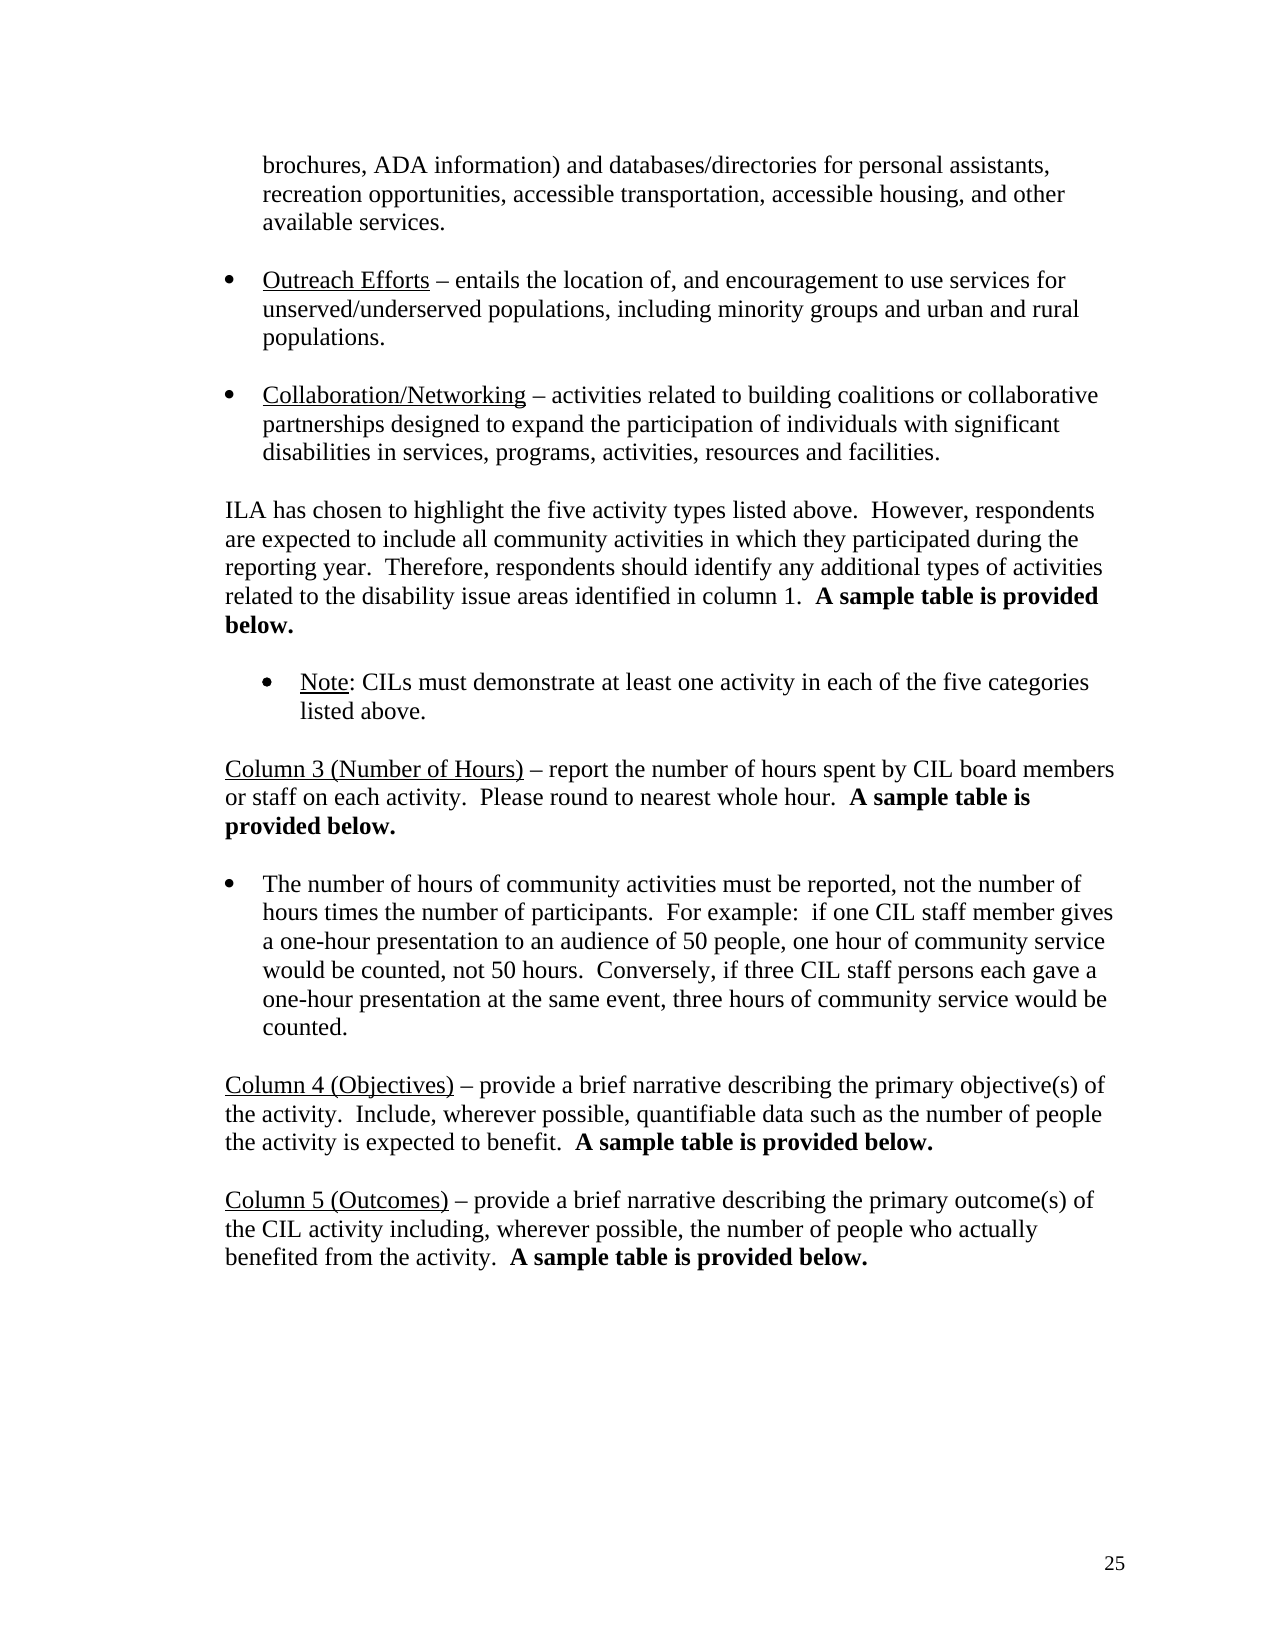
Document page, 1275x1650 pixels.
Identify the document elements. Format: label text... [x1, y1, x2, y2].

list Note: CILs must demonstrate at least one activity in each of the five categories listed above. [262, 667, 1125, 725]
list Collaboration/Networking – activities related to building coalitions or collaborative partnerships designed to expand the participation of individuals with significant disabilities in services, programs, activities, resources and facilities. [225, 380, 1125, 466]
text Column 4 (Objectives) – provide a brief narrative describing the primary objective(s) of the activity. Include, wherever possible, quantifiable data such as the number of people the activity is expected to benefit. A sample table is provided below. [225, 1070, 1125, 1156]
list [225, 150, 1125, 236]
list Outreach Efforts – entails the location of, and encouragement to use services for unserved/underserved populations, including minority groups and urban and rural populations. [225, 265, 1125, 351]
text Column 3 (Number of Hours) – report the number of hours spent by CIL board members or staff on each activity. Please round to nearest whole hour. A sample table is provided below. [225, 754, 1125, 840]
text ILA has chosen to highlight the five activity types listed above. However, respondents are expected to include all community activities in which they participated during the reporting year. Therefore, respondents should identify any additional types of activities related to the disability issue areas identified in column 1. A sample table is provided below. [225, 495, 1125, 639]
text Column 5 (Outcomes) – provide a brief narrative describing the primary outcome(s) of the CIL activity including, wherever possible, the number of people who actually benefited from the activity. A sample table is provided below. [225, 1185, 1125, 1271]
list The number of hours of community activities must be reported, not the number of hours times the number of participants. For example: if one CIL staff member gives a one-hour presentation to an audience of 50 people, one hour of community service would be counted, not 50 hours. Conversely, if three CIL staff persons each gave a one-hour presentation at the same event, three hours of community service would be counted. [225, 869, 1125, 1041]
